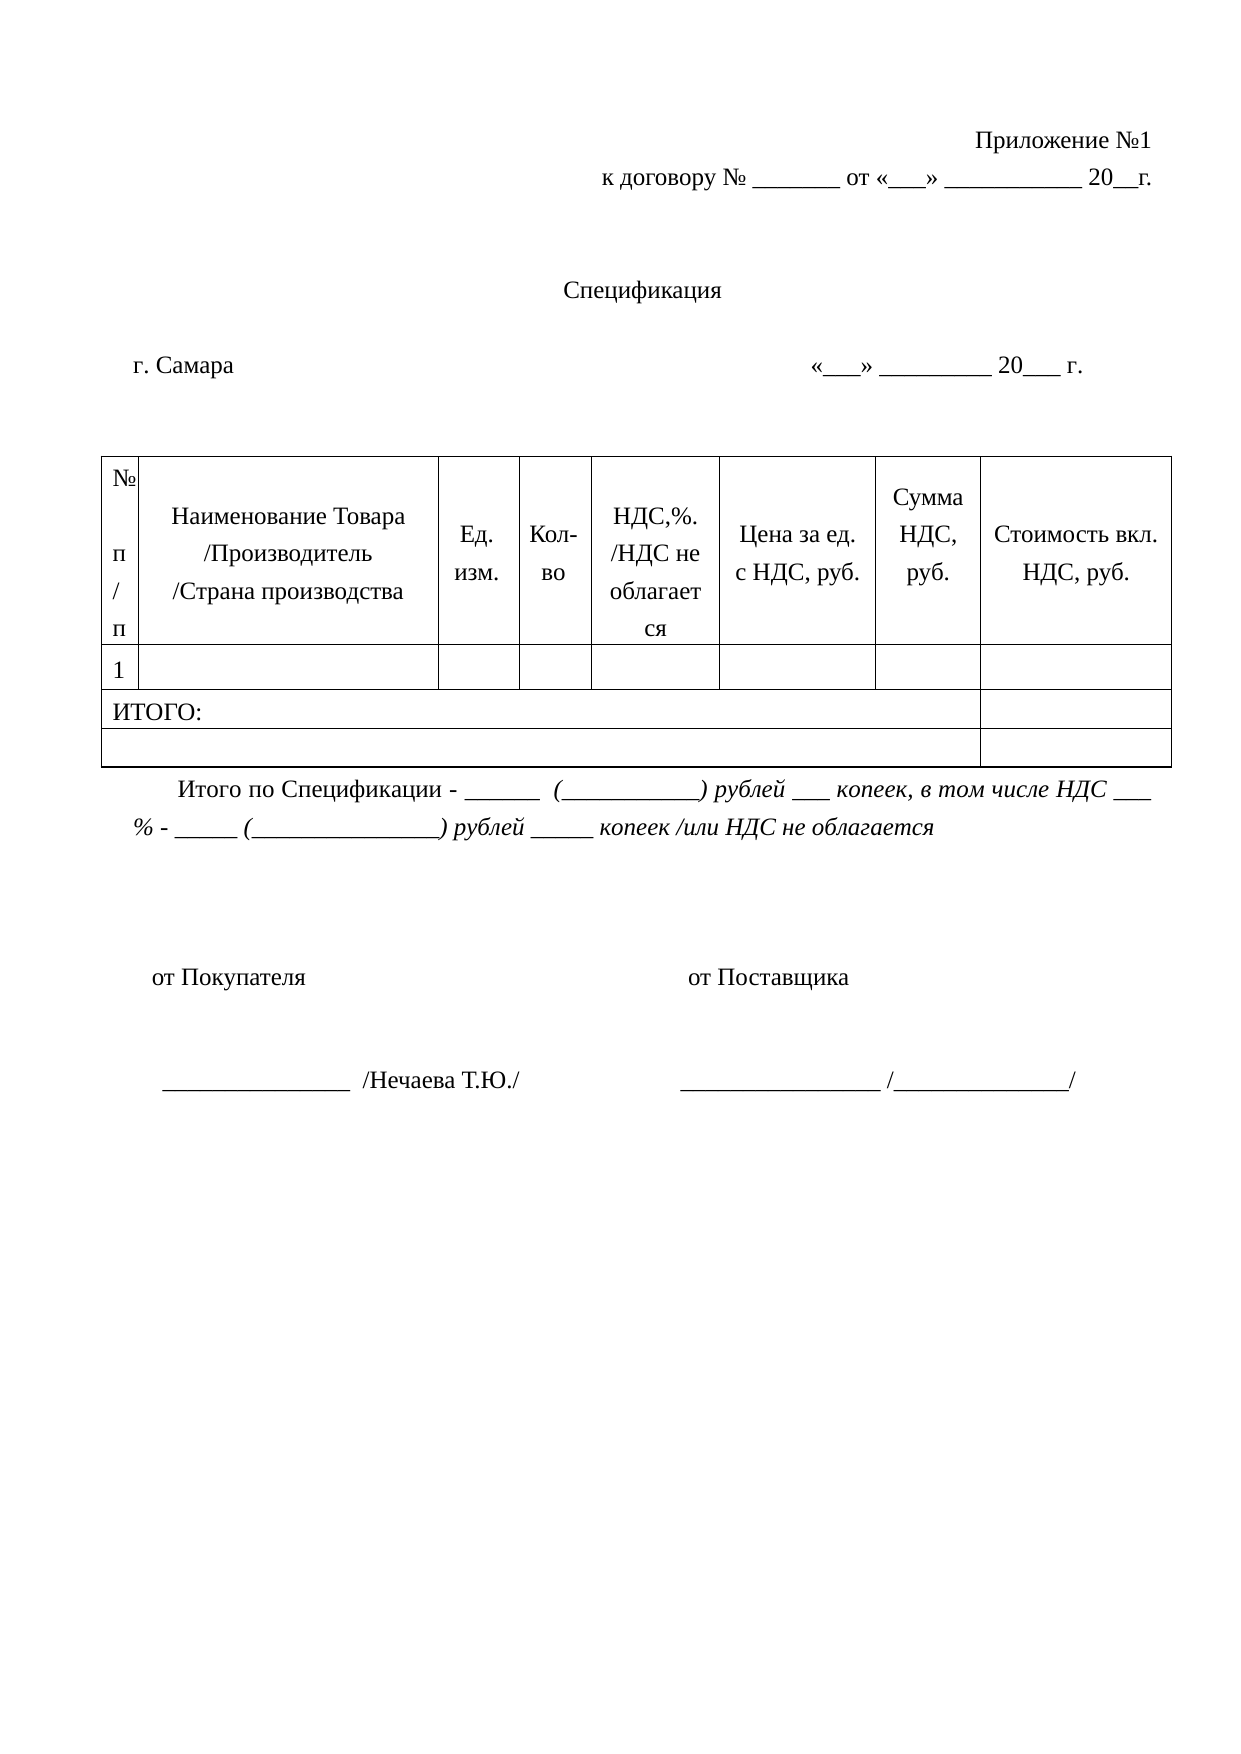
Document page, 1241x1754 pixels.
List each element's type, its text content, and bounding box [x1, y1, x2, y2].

text от Покупателя от Поставщика [133, 955, 1152, 992]
table_header Сумма НДС, руб. [876, 457, 980, 644]
table_cell [720, 645, 875, 689]
text Спецификация [133, 268, 1152, 306]
table_cell [876, 645, 980, 689]
text к договору № _______ от «___» ___________ 20__г. [133, 156, 1152, 193]
table_header Кол-во [520, 457, 591, 644]
table_cell [139, 645, 438, 689]
table_cell [439, 645, 519, 689]
table_cell [102, 729, 980, 766]
table_header Наименование Товара /Производитель /Страна производства [139, 457, 438, 644]
table_cell 1 [102, 645, 138, 689]
table_header Стоимость вкл. НДС, руб. [981, 457, 1171, 644]
text Приложение №1 [133, 118, 1152, 156]
table_cell [981, 645, 1171, 689]
table_header № п/п [102, 457, 138, 644]
table_cell [592, 645, 719, 689]
text г. Самара «___» _________ 20___ г. [133, 343, 1152, 381]
table_header Цена за ед. с НДС, руб. [720, 457, 875, 644]
table_cell [981, 729, 1171, 766]
text _______________ /Нечаева Т.Ю./ ________________ /______________/ [162, 1059, 1152, 1096]
table_cell [520, 645, 591, 689]
table_cell ИТОГО: [102, 690, 980, 728]
table_header НДС,%. /НДС не облагает ся [592, 457, 719, 644]
table_header Ед. изм. [439, 457, 519, 644]
table_cell [981, 690, 1171, 728]
text Итого по Спецификации - ______ (___________) рублей ___ копеек, в том числе НДС ___% - _____ (_______________) рублей _____ копеек /или НДС не облагается [133, 768, 1152, 842]
